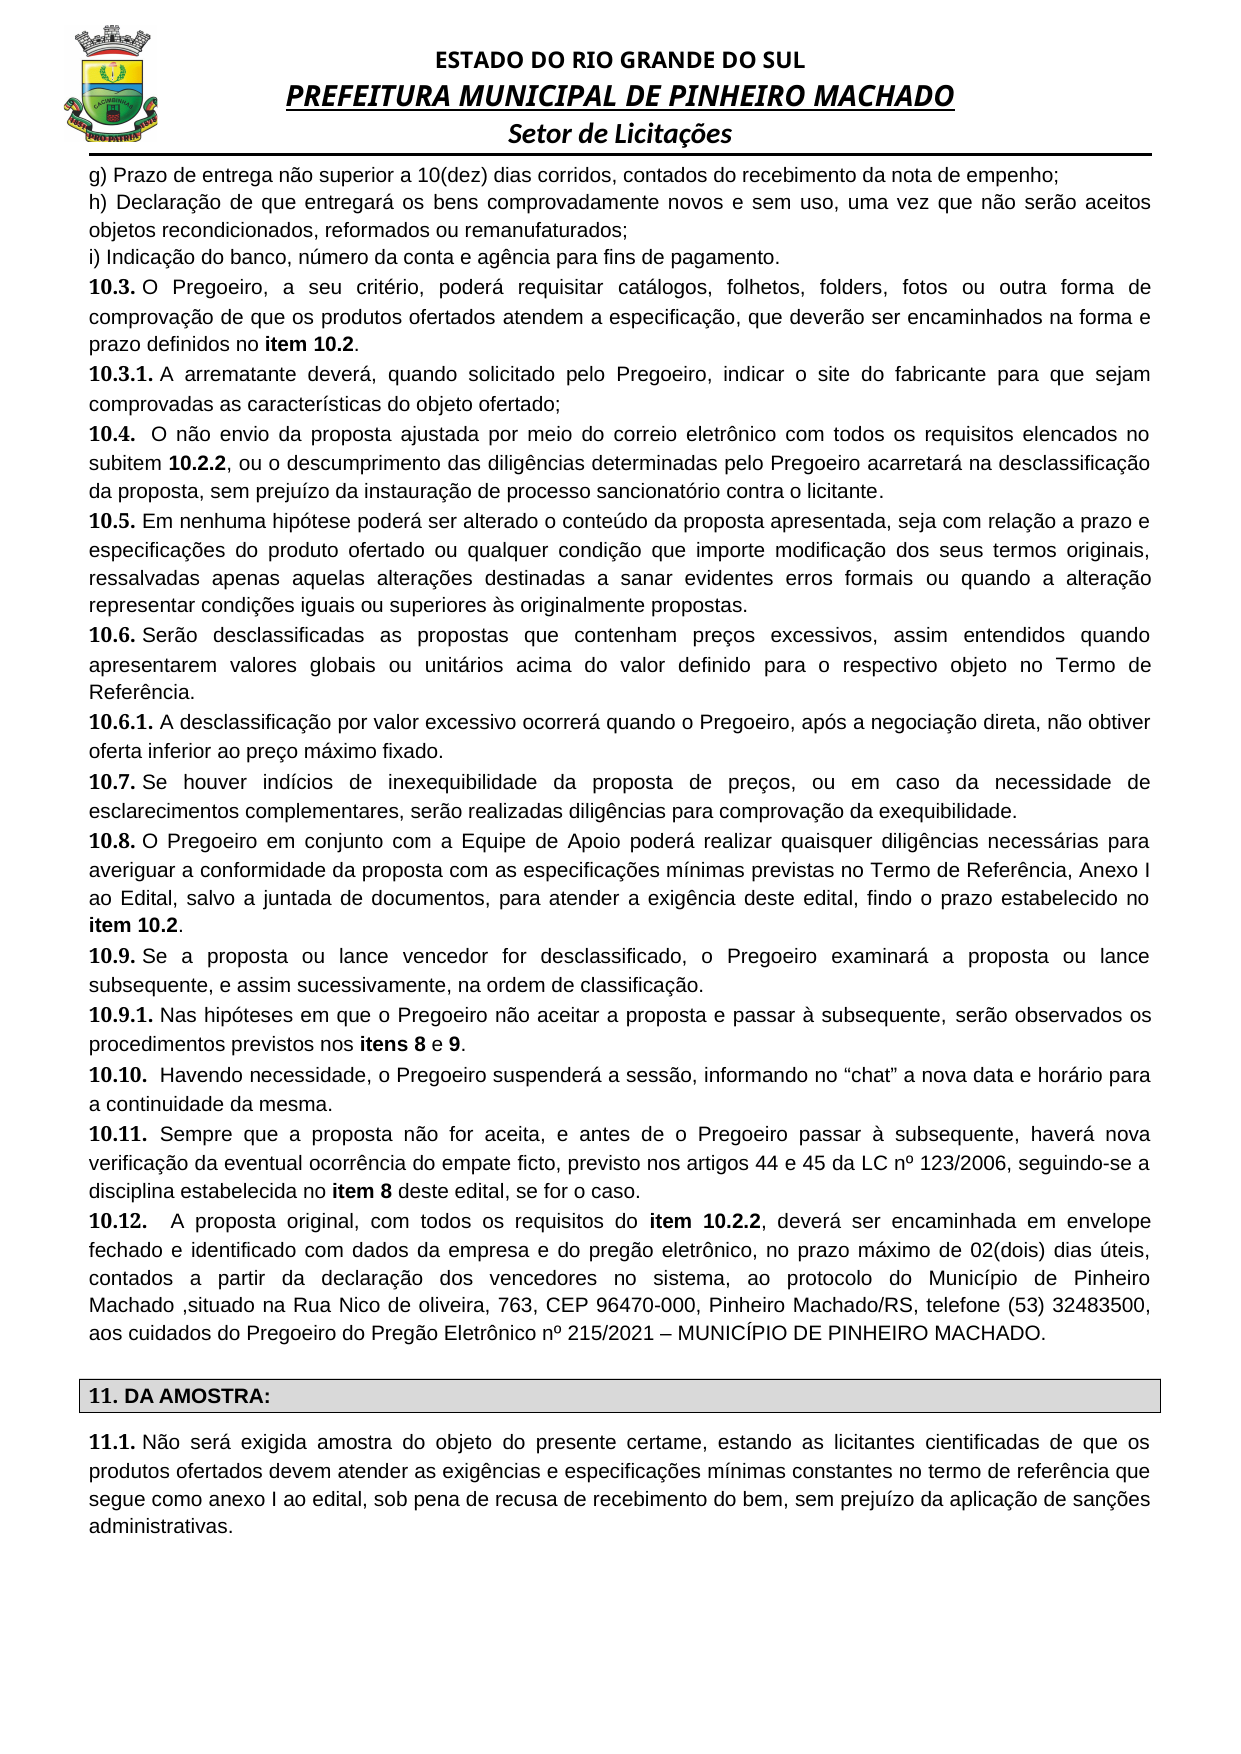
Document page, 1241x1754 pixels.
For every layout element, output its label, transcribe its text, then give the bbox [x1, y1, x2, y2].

list Em nenhuma hipótese poderá ser alterado o conteúdo da proposta apresentada, seja com relação a prazo e especificações do produto ofertado ou qualquer condição que importe modificação dos seus termos originais, ressalvadas apenas aquelas alterações destinadas a sanar evidentes erros formais ou quando a alteração representar condições iguais ou superiores às originalmente propostas. [89, 506, 1152, 617]
list Não será exigida amostra do objeto do presente certame, estando as licitantes cientificadas de que os produtos ofertados devem atender as exigências e especificações mínimas constantes no termo de referência que segue como anexo I ao edital, sob pena de recusa de recebimento do bem, sem prejuízo da aplicação de sanções administrativas. [89, 1427, 1152, 1538]
list A desclassificação por valor excessivo ocorrerá quando o Pregoeiro, após a negociação direta, não obtiver oferta inferior ao preço máximo fixado. [89, 707, 1152, 763]
list O não envio da proposta ajustada por meio do correio eletrônico com todos os requisitos elencados no subitem 10.2.2, ou o descumprimento das diligências determinadas pelo Pregoeiro acarretará na desclassificação da proposta, sem prejuízo da instauração de processo sancionatório contra o licitante. [89, 419, 1152, 502]
list Nas hipóteses em que o Pregoeiro não aceitar a proposta e passar à subsequente, serão observados os procedimentos previstos nos itens 8 e 9. [89, 1000, 1152, 1056]
list Serão desclassificadas as propostas que contenham preços excessivos, assim entendidos quando apresentarem valores globais ou unitários acima do valor definido para o respectivo objeto no Termo de Referência. [89, 620, 1152, 704]
picture [63, 25, 158, 142]
text g) Prazo de entrega não superior a 10(dez) dias corridos, contados do recebimento da nota de empenho; [89, 162, 1152, 186]
list Sempre que a proposta não for aceita, e antes de o Pregoeiro passar à subsequente, haverá nova verificação da eventual ocorrência do empate ficto, previsto nos artigos 44 e 45 da LC nº 123/2006, seguindo-se a disciplina estabelecida no item 8 deste edital, se for o caso. [89, 1119, 1152, 1203]
list A arrematante deverá, quando solicitado pelo Pregoeiro, indicar o site do fabricante para que sejam comprovadas as características do objeto ofertado; [89, 359, 1152, 415]
list DA AMOSTRA: [80, 1380, 1160, 1412]
list Se a proposta ou lance vencedor for desclassificado, o Pregoeiro examinará a proposta ou lance subsequente, e assim sucessivamente, na ordem de classificação. [89, 941, 1152, 997]
list A proposta original, com todos os requisitos do item 10.2.2, deverá ser encaminhada em envelope fechado e identificado com dados da empresa e do pregão eletrônico, no prazo máximo de 02(dois) dias úteis, contados a partir da declaração dos vencedores no sistema, ao protocolo do Município de Pinheiro Machado ,situado na Rua Nico de oliveira, 763, CEP 96470-000, Pinheiro Machado/RS, telefone (53) 32483500, aos cuidados do Pregoeiro do Pregão Eletrônico nº 215/2021 – MUNICÍPIO DE PINHEIRO MACHADO. [89, 1206, 1152, 1345]
text h) Declaração de que entregará os bens comprovadamente novos e sem uso, uma vez que não serão aceitos objetos recondicionados, reformados ou remanufaturados; [89, 190, 1152, 241]
list Havendo necessidade, o Pregoeiro suspenderá a sessão, informando no “chat” a nova data e horário para a continuidade da mesma. [89, 1060, 1152, 1116]
list O Pregoeiro, a seu critério, poderá requisitar catálogos, folhetos, folders, fotos ou outra forma de comprovação de que os produtos ofertados atendem a especificação, que deverão ser encaminhados na forma e prazo definidos no item 10.2. [89, 272, 1152, 356]
list Se houver indícios de inexequibilidade da proposta de preços, ou em caso da necessidade de esclarecimentos complementares, serão realizadas diligências para comprovação da exequibilidade. [89, 767, 1152, 823]
list O Pregoeiro em conjunto com a Equipe de Apoio poderá realizar quaisquer diligências necessárias para averiguar a conformidade da proposta com as especificações mínimas previstas no Termo de Referência, Anexo I ao Edital, salvo a juntada de documentos, para atender a exigência deste edital, findo o prazo estabelecido no item 10.2. [89, 826, 1152, 937]
text i) Indicação do banco, número da conta e agência para fins de pagamento. [89, 245, 1152, 269]
